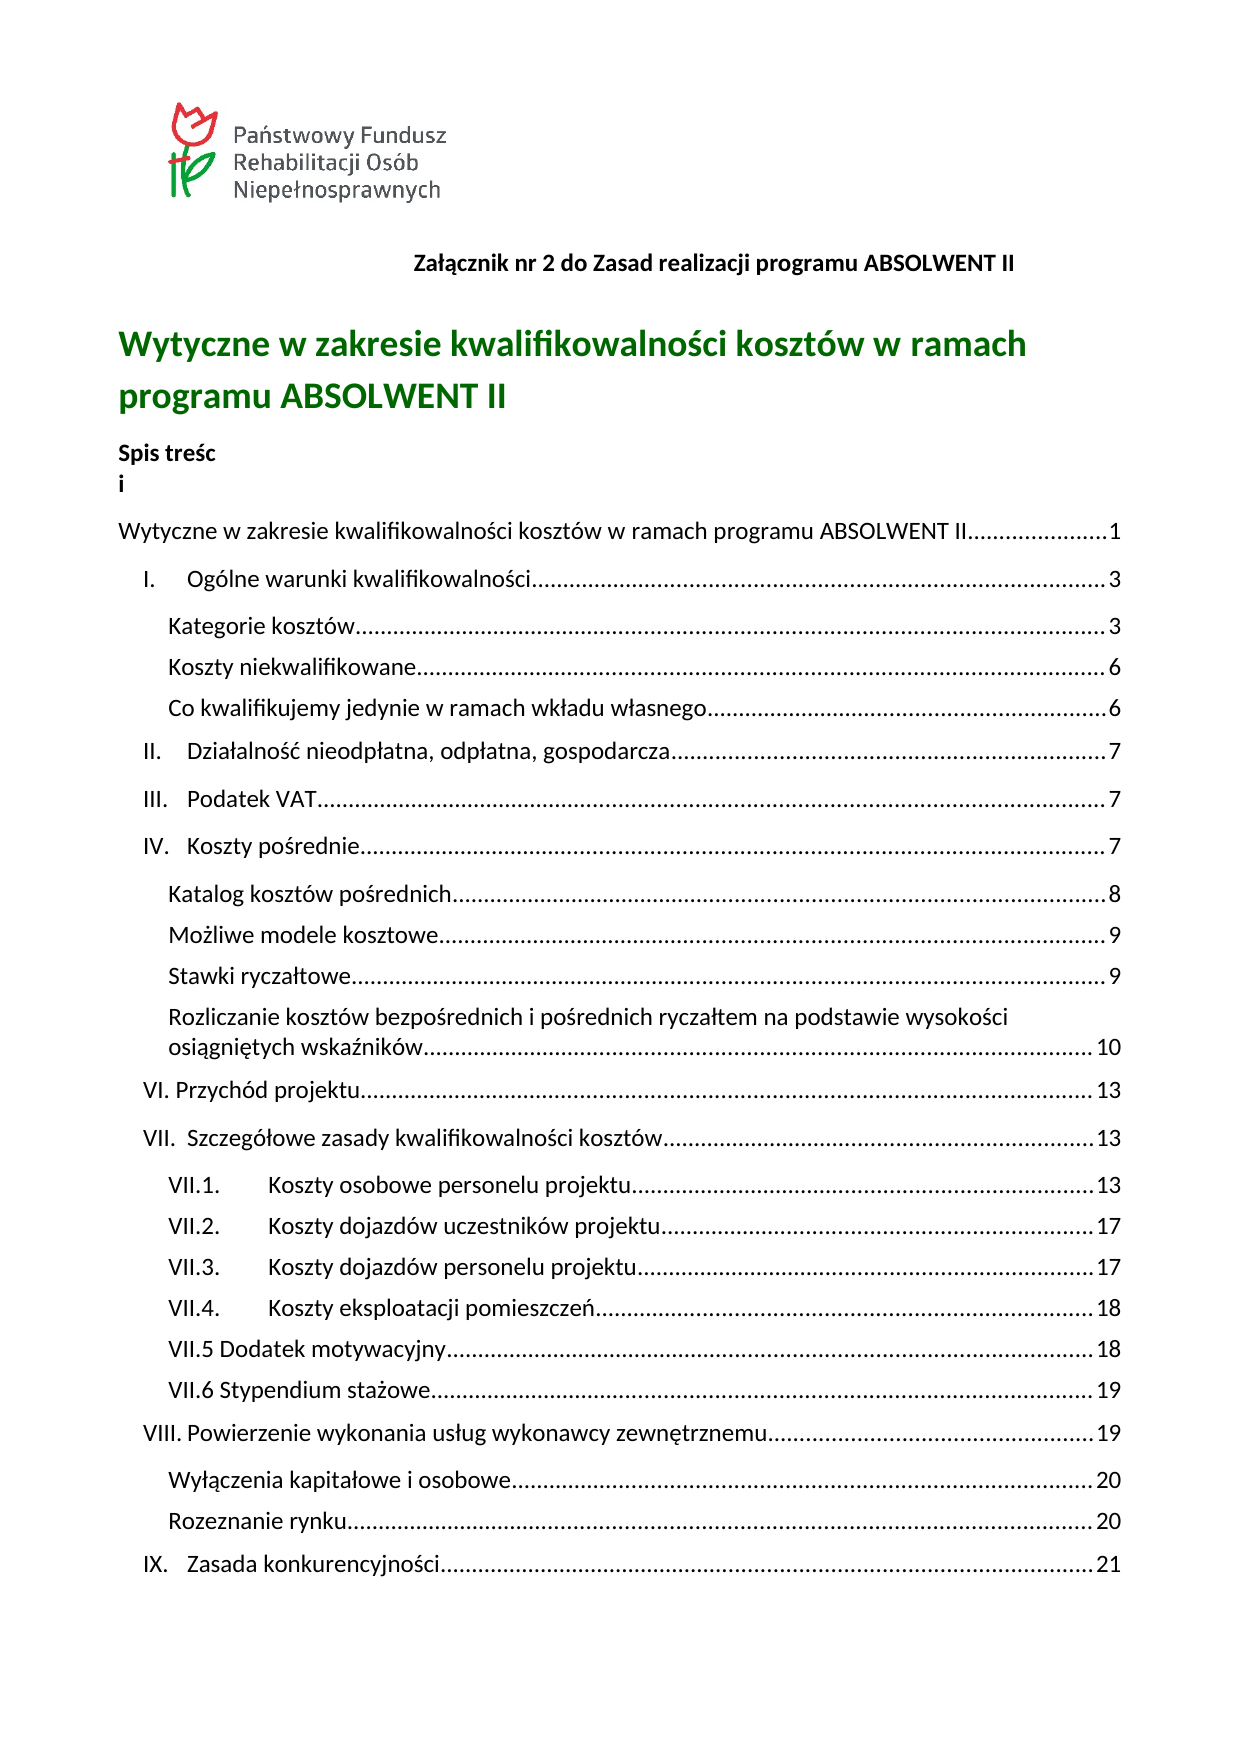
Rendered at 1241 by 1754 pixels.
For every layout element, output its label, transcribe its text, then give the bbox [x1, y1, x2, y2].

subtitle Wytyczne w zakresie kwalifikowalności kosztów w ramach programu ABSOLWENT II [118, 319, 1122, 418]
picture [118, 59, 495, 247]
text Załącznik nr 2 do Zasad realizacji programu ABSOLWENT II [266, 247, 1122, 278]
